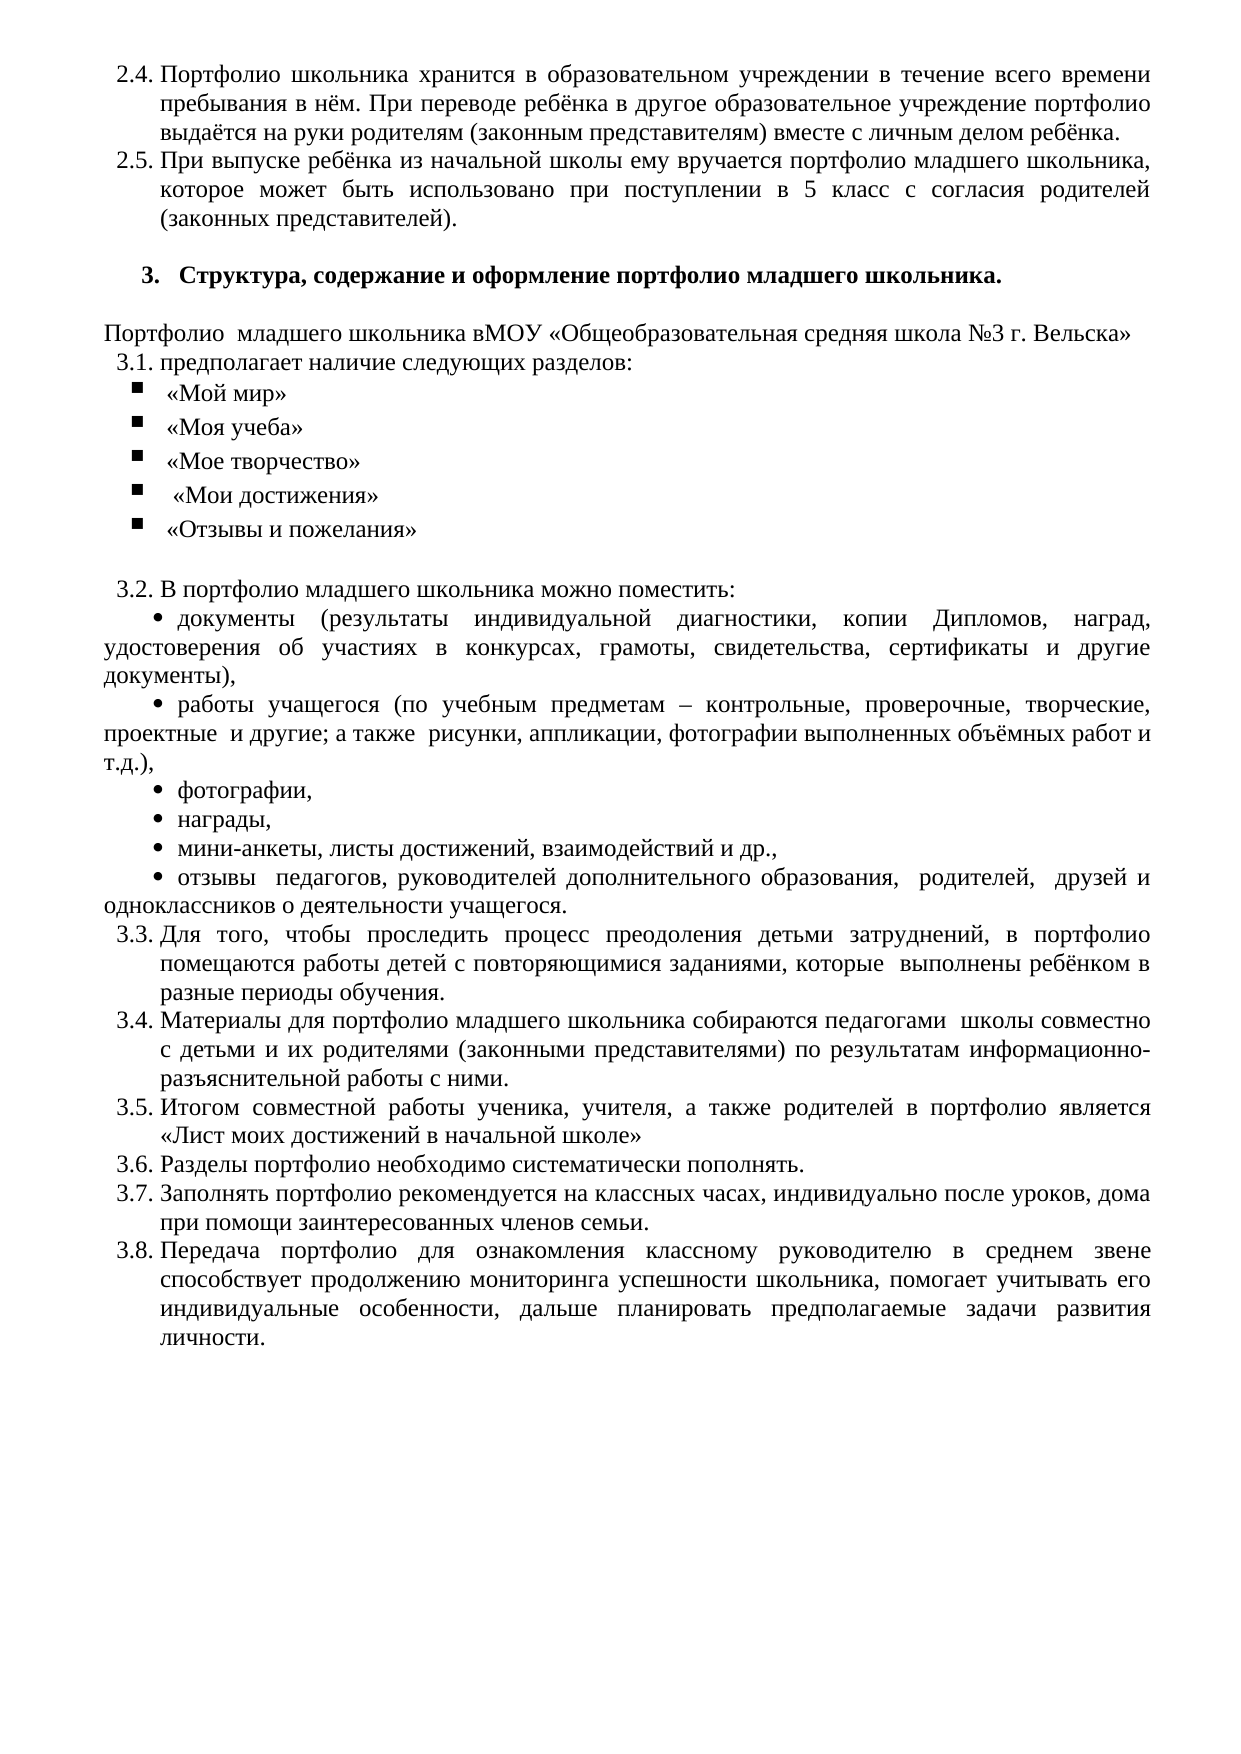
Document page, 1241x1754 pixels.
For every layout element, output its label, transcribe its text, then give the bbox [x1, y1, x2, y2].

list «Мой мир» [128, 375, 1152, 409]
list Заполнять портфолио рекомендуется на классных часах, индивидуально после уроков, дома при помощи заинтересованных членов семьи. [116, 1178, 1152, 1236]
list «Отзывы и пожелания» [128, 512, 1152, 546]
list Портфолио школьника хранится в образовательном учреждении в течение всего времени пребывания в нём. При переводе ребёнка в другое образовательное учреждение портфолио выдаётся на руки родителям (законным представителям) вместе с личным делом ребёнка. [116, 59, 1152, 145]
title Портфолио младшего школьника вМОУ «Общеобразовательная средняя школа №3 г. Вельска» [103, 318, 1153, 347]
list мини-анкеты, листы достижений, взаимодействий и др., [103, 833, 1152, 862]
list В портфолио младшего школьника можно поместить: [116, 574, 1152, 603]
list документы (результаты индивидуальной диагностики, копии Дипломов, наград, удостоверения об участиях в конкурсах, грамоты, свидетельства, сертификаты и другие документы), [103, 603, 1152, 689]
list фотографии, [103, 776, 1152, 804]
list При выпуске ребёнка из начальной школы ему вручается портфолио младшего школьника, которое может быть использовано при поступлении в 5 класс с согласия родителей (законных представителей). [116, 145, 1152, 232]
list предполагает наличие следующих разделов: [116, 347, 1152, 375]
list Передача портфолио для ознакомления классному руководителю в среднем звене способствует продолжению мониторинга успешности школьника, помогает учитывать его индивидуальные особенности, дальше планировать предполагаемые задачи развития личности. [116, 1236, 1152, 1351]
list Итогом совместной работы ученика, учителя, а также родителей в портфолио является «Лист моих достижений в начальной школе» [116, 1092, 1152, 1149]
list «Мои достижения» [128, 477, 1152, 512]
list Разделы портфолио необходимо систематически пополнять. [116, 1149, 1152, 1178]
list Для того, чтобы проследить процесс преодоления детьми затруднений, в портфолио помещаются работы детей с повторяющимися заданиями, которые выполнены ребёнком в разные периоды обучения. [116, 919, 1152, 1006]
list отзывы педагогов, руководителей дополнительного образования, родителей, друзей и одноклассников о деятельности учащегося. [103, 862, 1152, 919]
list Материалы для портфолио младшего школьника собираются педагогами школы совместно с детьми и их родителями (законными представителями) по результатам информационно-разъяснительной работы с ними. [116, 1006, 1152, 1092]
list награды, [103, 804, 1152, 833]
list Структура, содержание и оформление портфолио младшего школьника. [141, 260, 1152, 289]
list работы учащегося (по учебным предметам – контрольные, проверочные, творческие, проектные и другие; а также рисунки, аппликации, фотографии выполненных объёмных работ и т.д.), [103, 689, 1152, 776]
list «Моя учеба» [128, 409, 1152, 443]
list «Мое творчество» [128, 443, 1152, 477]
